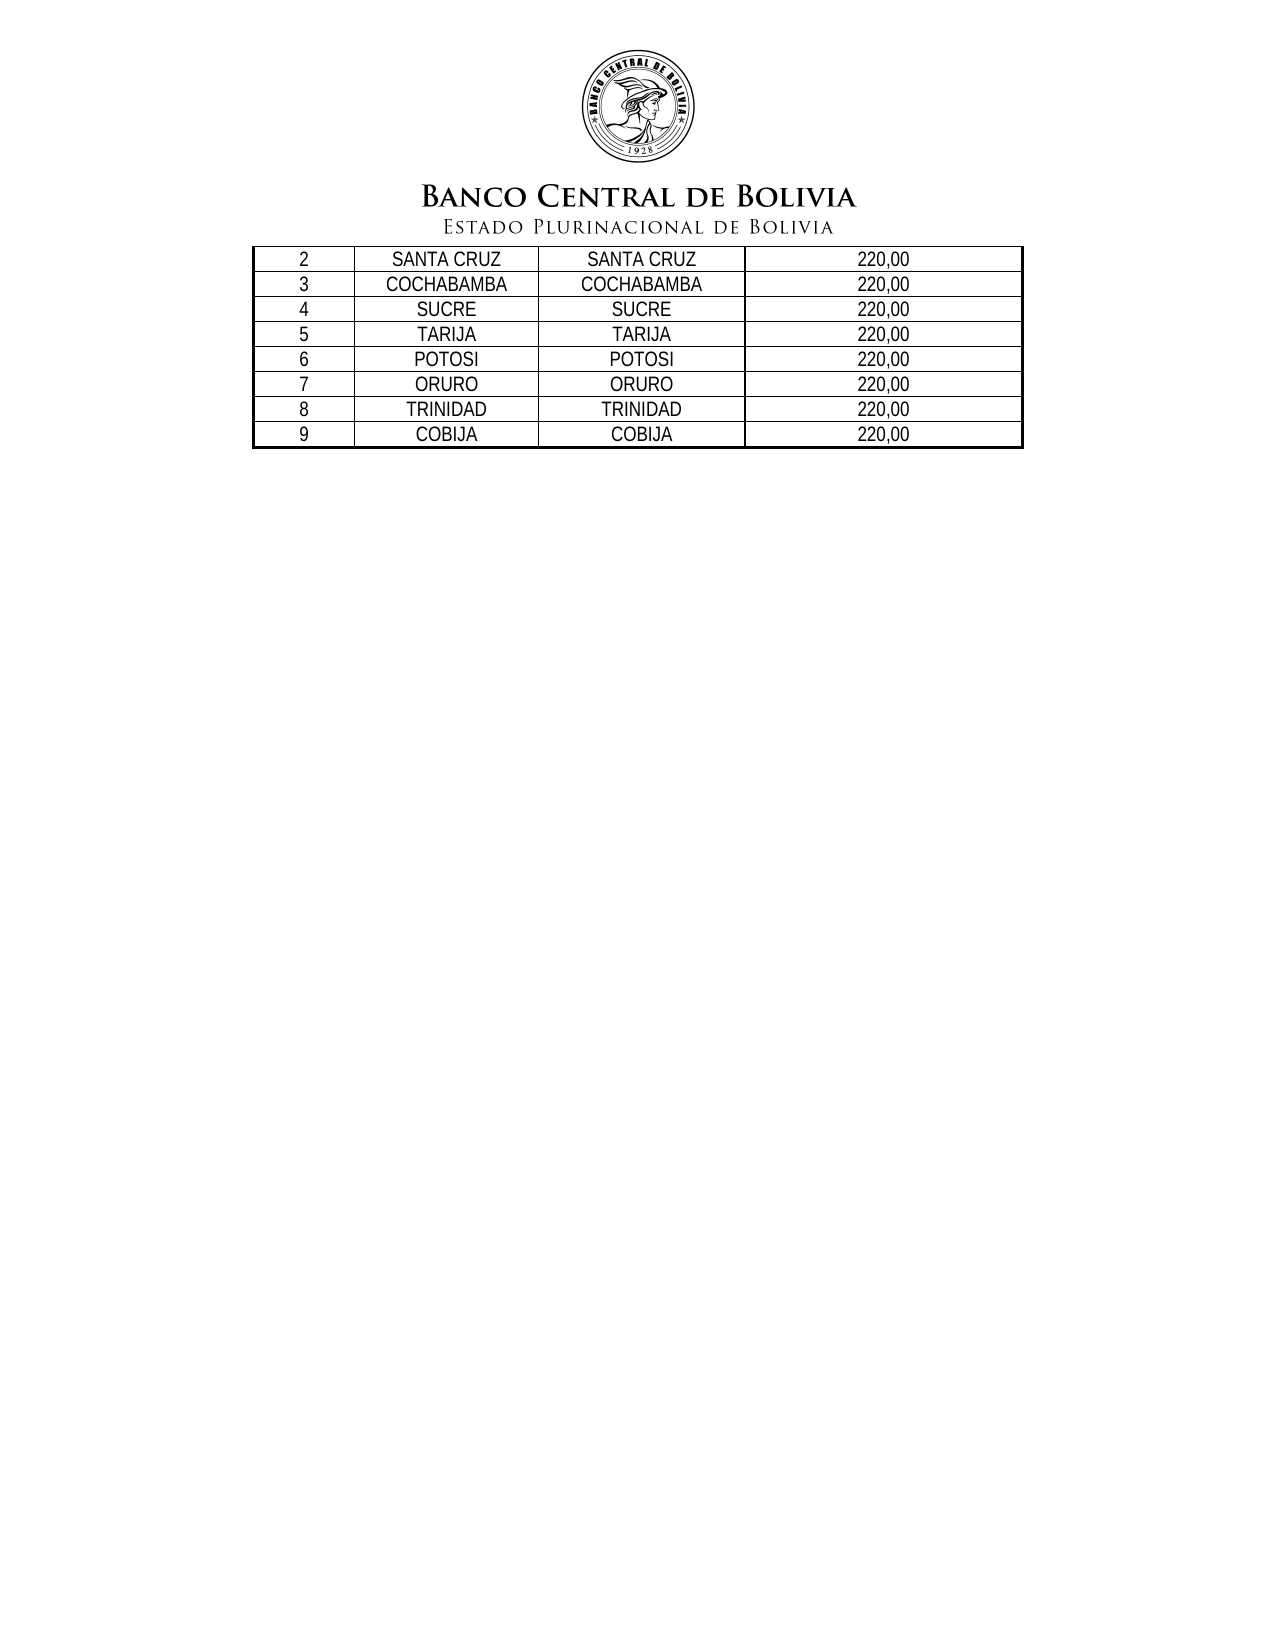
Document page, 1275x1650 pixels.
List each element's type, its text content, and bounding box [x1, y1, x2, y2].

table_cell 220,00 [746, 322, 1021, 346]
table_cell TARIJA [539, 322, 744, 346]
table_cell TRINIDAD [355, 397, 538, 421]
table_cell 4 [255, 297, 354, 321]
table_cell 220,00 [746, 297, 1021, 321]
table_cell SUCRE [355, 297, 538, 321]
table_cell TARIJA [355, 322, 538, 346]
table_cell 7 [255, 372, 354, 396]
table_cell COCHABAMBA [539, 272, 744, 296]
table_cell 5 [255, 322, 354, 346]
table_cell 9 [255, 422, 354, 446]
table_cell 220,00 [746, 347, 1021, 371]
table_cell ORURO [539, 372, 744, 396]
table_cell ORURO [355, 372, 538, 396]
table_cell 220,00 [746, 422, 1021, 446]
table_cell 220,00 [746, 397, 1021, 421]
table_cell 8 [255, 397, 354, 421]
table_cell COCHABAMBA [355, 272, 538, 296]
table_cell TRINIDAD [539, 397, 744, 421]
table_cell 220,00 [746, 247, 1021, 271]
table_cell 220,00 [746, 372, 1021, 396]
table_cell POTOSI [355, 347, 538, 371]
table_cell COBIJA [539, 422, 744, 446]
table_cell 3 [255, 272, 354, 296]
table_cell 6 [255, 347, 354, 371]
picture [0, 12, 1273, 244]
table_cell POTOSI [539, 347, 744, 371]
table_cell SUCRE [539, 297, 744, 321]
table_cell SANTA CRUZ [539, 247, 744, 271]
table_cell 220,00 [746, 272, 1021, 296]
table_cell SANTA CRUZ [355, 247, 538, 271]
table_cell 2 [255, 247, 354, 271]
table_cell COBIJA [355, 422, 538, 446]
